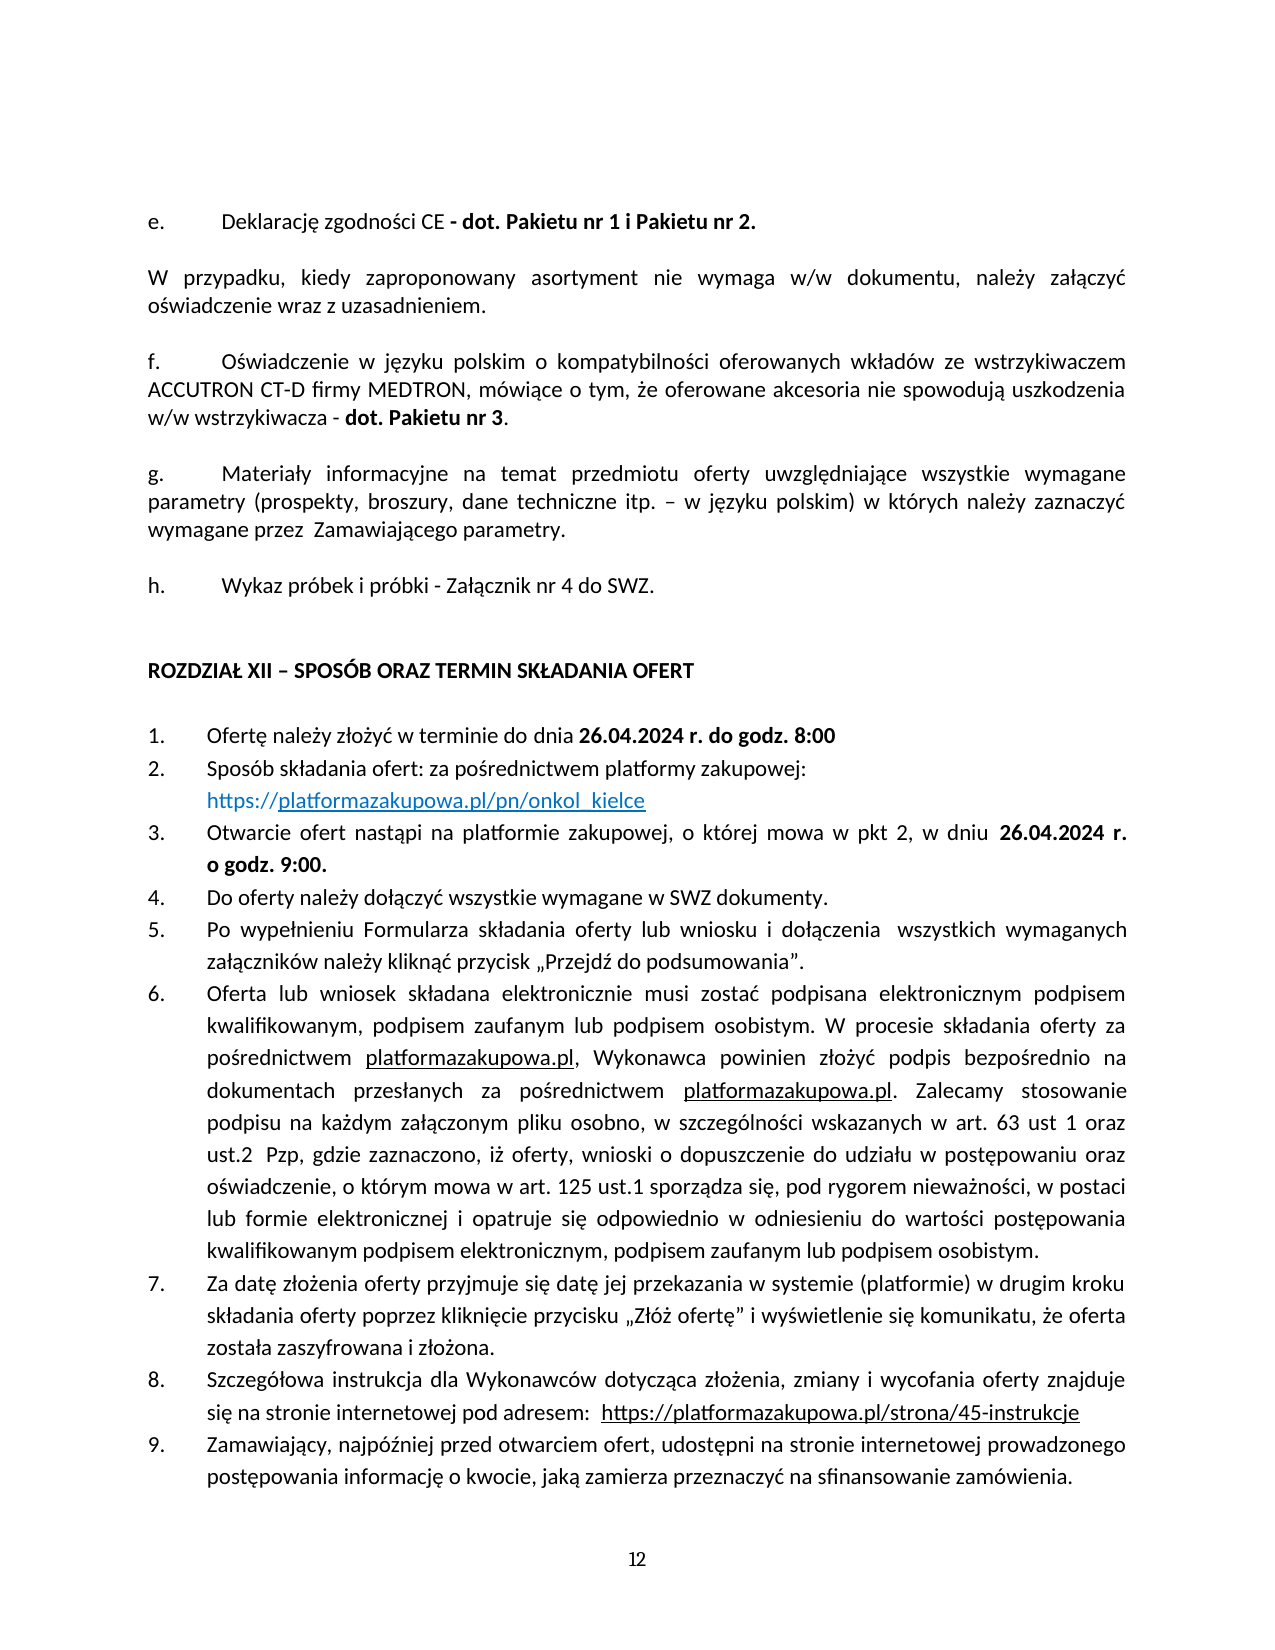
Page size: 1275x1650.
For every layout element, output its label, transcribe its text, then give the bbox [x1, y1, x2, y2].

list Ofertę należy złożyć w terminie do dnia 26.04.2024 r. do godz. 8:00 [148, 722, 1127, 750]
list Szczegółowa instrukcja dla Wykonawców dotycząca złożenia, zmiany i wycofania oferty znajduje się na stronie internetowej pod adresem: https://platformazakupowa.pl/strona/45-instrukcje [148, 1365, 1127, 1426]
text f. Oświadczenie w języku polskim o kompatybilności oferowanych wkładów ze wstrzykiwaczem ACCUTRON CT-D firmy MEDTRON, mówiące o tym, że oferowane akcesoria nie spowodują uszkodzenia w/w wstrzykiwacza - dot. Pakietu nr 3. [148, 347, 1127, 431]
text g. Materiały informacyjne na temat przedmiotu oferty uwzględniające wszystkie wymagane parametry (prospekty, broszury, dane techniczne itp. – w języku polskim) w których należy zaznaczyć wymagane przez Zamawiającego parametry. [148, 459, 1127, 543]
list Oferta lub wniosek składana elektronicznie musi zostać podpisana elektronicznym podpisem kwalifikowanym, podpisem zaufanym lub podpisem osobistym. W procesie składania oferty za pośrednictwem platformazakupowa.pl, Wykonawca powinien złożyć podpis bezpośrednio na dokumentach przesłanych za pośrednictwem platformazakupowa.pl. Zalecamy stosowanie podpisu na każdym załączonym pliku osobno, w szczególności wskazanych w art. 63 ust 1 oraz ust.2 Pzp, gdzie zaznaczono, iż oferty, wnioski o dopuszczenie do udziału w postępowaniu oraz oświadczenie, o którym mowa w art. 125 ust.1 sporządza się, pod rygorem nieważności, w postaci lub formie elektronicznej i opatruje się odpowiednio w odniesieniu do wartości postępowania kwalifikowanym podpisem elektronicznym, podpisem zaufanym lub podpisem osobistym. [148, 979, 1127, 1265]
list Do oferty należy dołączyć wszystkie wymagane w SWZ dokumenty. [148, 883, 1127, 911]
list Za datę złożenia oferty przyjmuje się datę jej przekazania w systemie (platformie) w drugim kroku składania oferty poprzez kliknięcie przycisku „Złóż ofertę” i wyświetlenie się komunikatu, że oferta została zaszyfrowana i złożona. [148, 1269, 1127, 1361]
text e. Deklarację zgodności CE - dot. Pakietu nr 1 i Pakietu nr 2. [148, 207, 1127, 235]
list Zamawiający, najpóźniej przed otwarciem ofert, udostępni na stronie internetowej prowadzonego postępowania informację o kwocie, jaką zamierza przeznaczyć na sfinansowanie zamówienia. [148, 1430, 1127, 1490]
text ROZDZIAŁ XII – SPOSÓB ORAZ TERMIN SKŁADANIA OFERT [148, 656, 1127, 684]
text W przypadku, kiedy zaproponowany asortyment nie wymaga w/w dokumentu, należy załączyć oświadczenie wraz z uzasadnieniem. [148, 263, 1127, 319]
list Po wypełnieniu Formularza składania oferty lub wniosku i dołączenia wszystkich wymaganych załączników należy kliknąć przycisk „Przejdź do podsumowania”. [148, 915, 1127, 975]
list Sposób składania ofert: za pośrednictwem platformy zakupowej: https://platformazakupowa.pl/pn/onkol_kielce [148, 754, 1127, 814]
text h. Wykaz próbek i próbki - Załącznik nr 4 do SWZ. [148, 571, 1127, 599]
list Otwarcie ofert nastąpi na platformie zakupowej, o której mowa w pkt 2, w dniu 26.04.2024 r. o godz. 9:00. [148, 818, 1127, 878]
